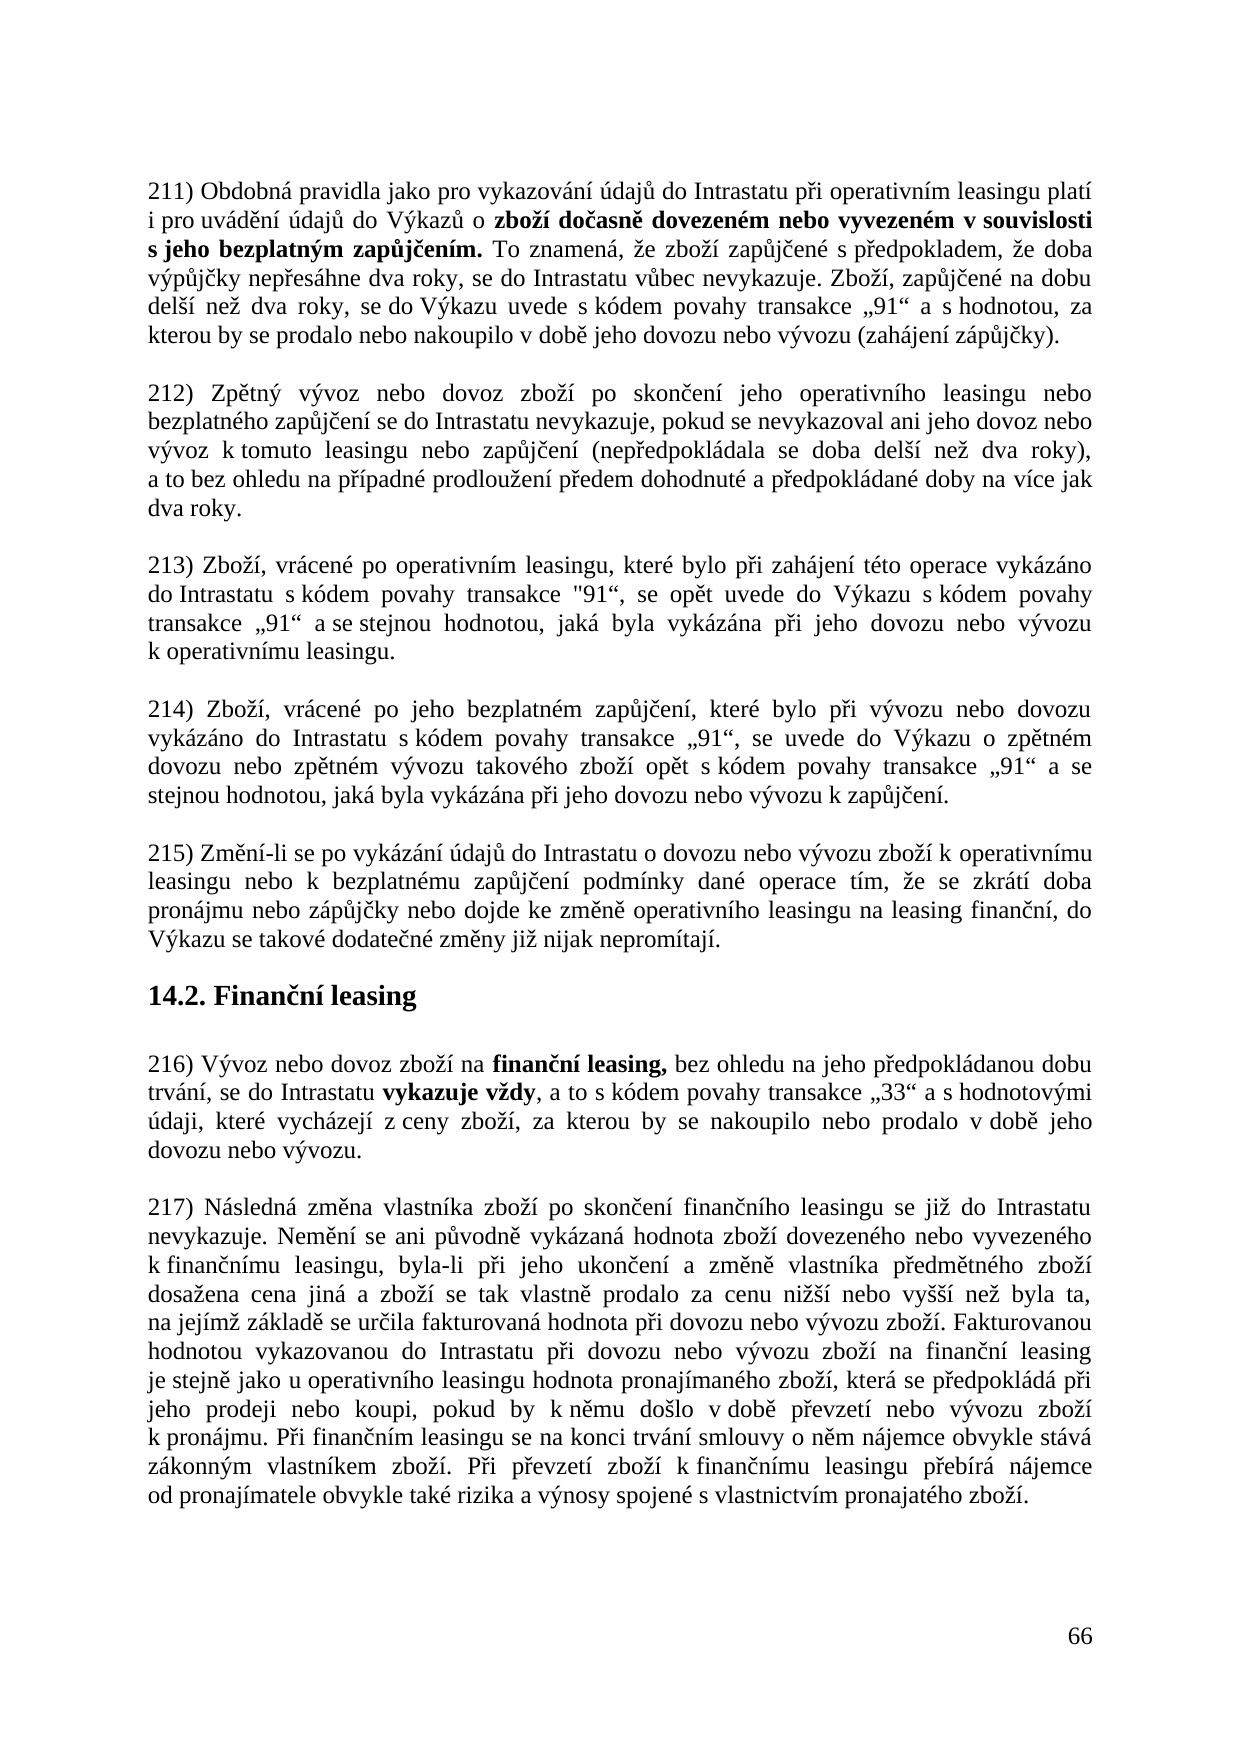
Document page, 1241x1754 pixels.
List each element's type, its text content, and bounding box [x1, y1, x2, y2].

text 211) Obdobná pravidla jako pro vykazování údajů do Intrastatu při operativním leasingu platí i pro uvádění údajů do Výkazů o zboží dočasně dovezeném nebo vyvezeném v souvislosti s jeho bezplatným zapůjčením. To znamená, že zboží zapůjčené s předpokladem, že doba výpůjčky nepřesáhne dva roky, se do Intrastatu vůbec nevykazuje. Zboží, zapůjčené na dobu delší než dva roky, se do Výkazu uvede s kódem povahy transakce „91“ a s hodnotou, za kterou by se prodalo nebo nakoupilo v době jeho dovozu nebo vývozu (zahájení zápůjčky). [148, 176, 1092, 349]
text 217) Následná změna vlastníka zboží po skončení finančního leasingu se již do Intrastatu nevykazuje. Nemění se ani původně vykázaná hodnota zboží dovezeného nebo vyvezeného k finančnímu leasingu, byla-li při jeho ukončení a změně vlastníka předmětného zboží dosažena cena jiná a zboží se tak vlastně prodalo za cenu nižší nebo vyšší než byla ta, na jejímž základě se určila fakturovaná hodnota při dovozu nebo vývozu zboží. Fakturovanou hodnotou vykazovanou do Intrastatu při dovozu nebo vývozu zboží na finanční leasing je stejně jako u operativního leasingu hodnota pronajímaného zboží, která se předpokládá při jeho prodeji nebo koupi, pokud by k němu došlo v době převzetí nebo vývozu zboží k pronájmu. Při finančním leasingu se na konci trvání smlouvy o něm nájemce obvykle stává zákonným vlastníkem zboží. Při převzetí zboží k finančnímu leasingu přebírá nájemce od pronajímatele obvykle také rizika a výnosy spojené s vlastnictvím pronajatého zboží. [148, 1192, 1092, 1509]
text 216) Vývoz nebo dovoz zboží na finanční leasing, bez ohledu na jeho předpokládanou dobu trvání, se do Intrastatu vykazuje vždy, a to s kódem povahy transakce „33“ a s hodnotovými údaji, které vycházejí z ceny zboží, za kterou by se nakoupilo nebo prodalo v době jeho dovozu nebo vývozu. [148, 1049, 1092, 1164]
subtitle 14.2. Finanční leasing [148, 978, 1092, 1011]
text 214) Zboží, vrácené po jeho bezplatném zapůjčení, které bylo při vývozu nebo dovozu vykázáno do Intrastatu s kódem povahy transakce „91“, se uvede do Výkazu o zpětném dovozu nebo zpětném vývozu takového zboží opět s kódem povahy transakce „91“ a se stejnou hodnotou, jaká byla vykázána při jeho dovozu nebo vývozu k zapůjčení. [148, 694, 1092, 809]
text 215) Změní-li se po vykázání údajů do Intrastatu o dovozu nebo vývozu zboží k operativnímu leasingu nebo k bezplatnému zapůjčení podmínky dané operace tím, že se zkrátí doba pronájmu nebo zápůjčky nebo dojde ke změně operativního leasingu na leasing finanční, do Výkazu se takové dodatečné změny již nijak nepromítají. [148, 838, 1092, 953]
text 213) Zboží, vrácené po operativním leasingu, které bylo při zahájení této operace vykázáno do Intrastatu s kódem povahy transakce "91“, se opět uvede do Výkazu s kódem povahy transakce „91“ a se stejnou hodnotou, jaká byla vykázána při jeho dovozu nebo vývozu k operativnímu leasingu. [148, 550, 1092, 665]
text 212) Zpětný vývoz nebo dovoz zboží po skončení jeho operativního leasingu nebo bezplatného zapůjčení se do Intrastatu nevykazuje, pokud se nevykazoval ani jeho dovoz nebo vývoz k tomuto leasingu nebo zapůjčení (nepředpokládala se doba delší než dva roky), a to bez ohledu na případné prodloužení předem dohodnuté a předpokládané doby na více jak dva roky. [148, 378, 1092, 521]
